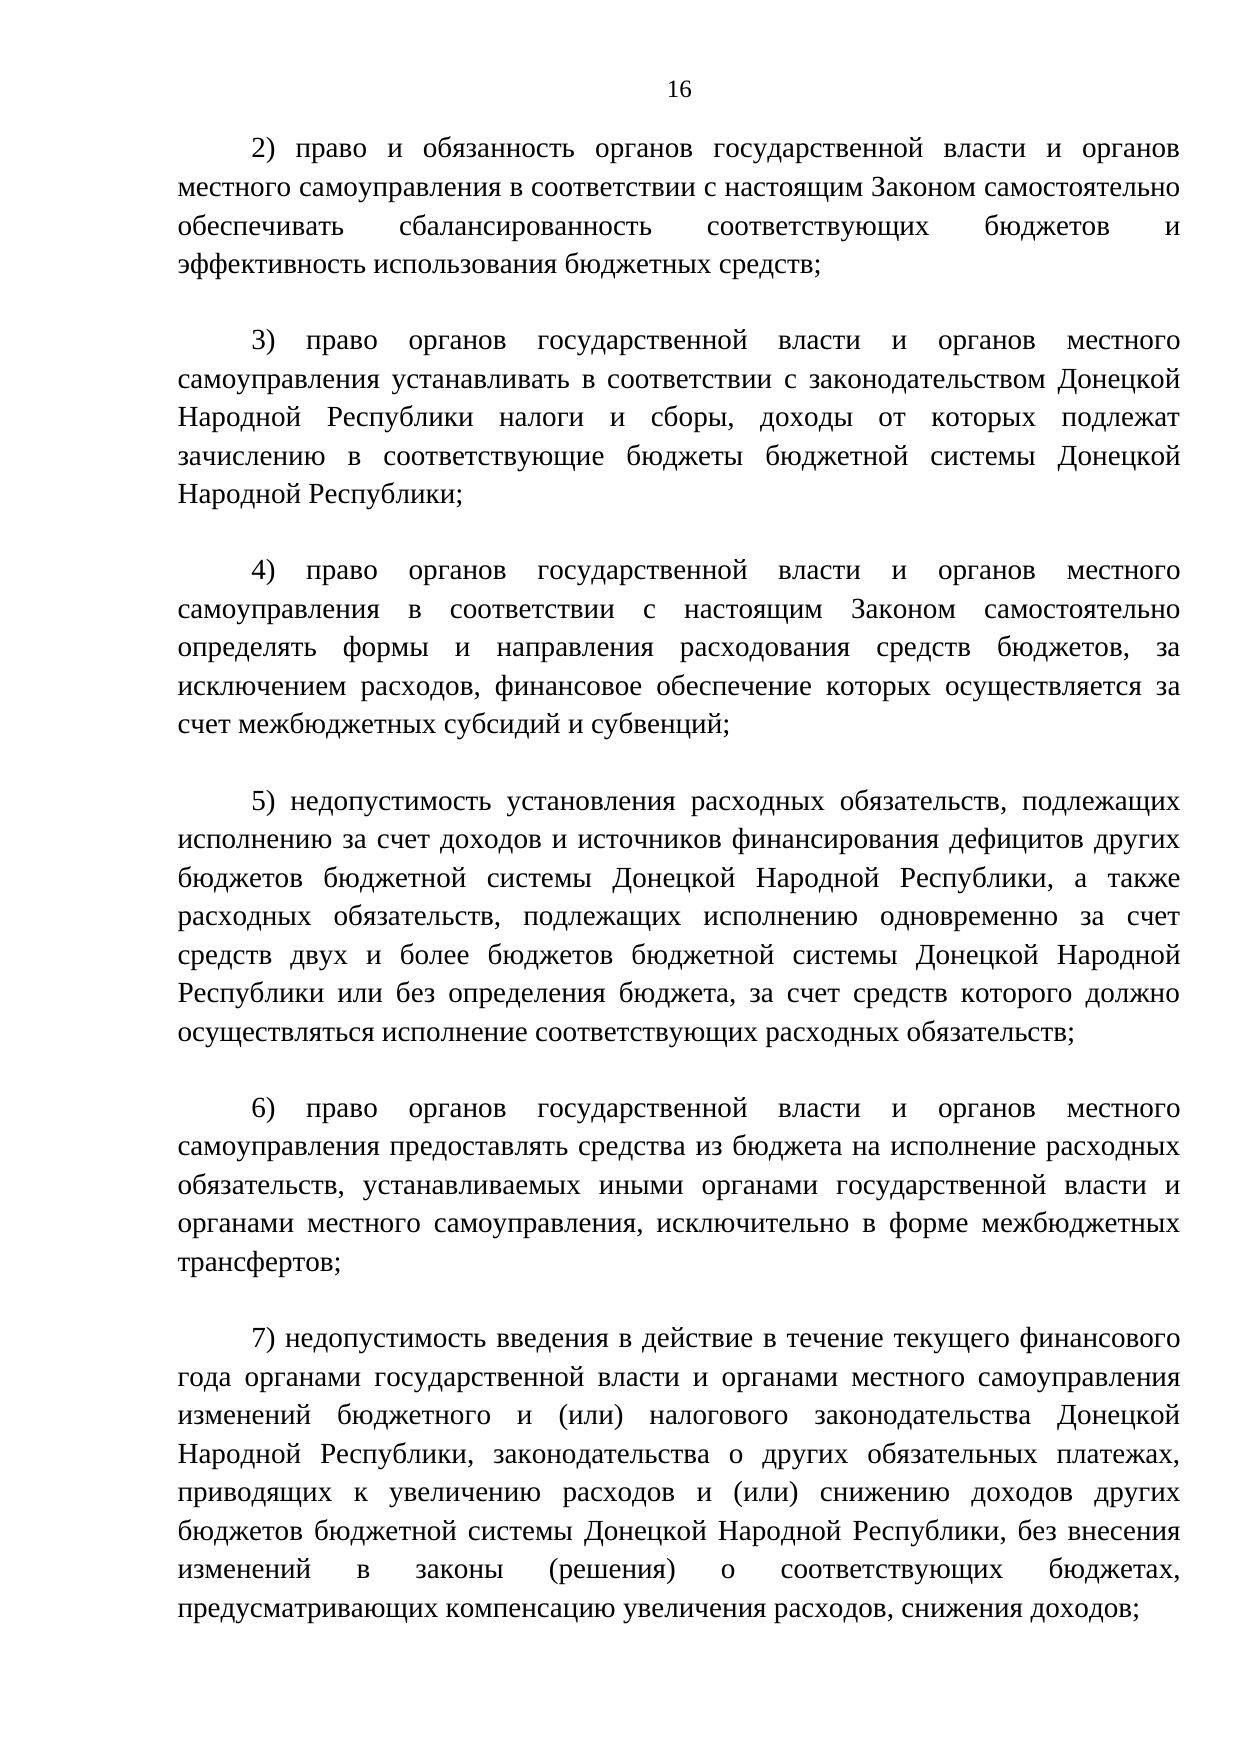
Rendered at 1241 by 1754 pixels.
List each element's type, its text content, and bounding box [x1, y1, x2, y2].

text 7) недопустимость введения в действие в течение текущего финансового года органами государственной власти и органами местного самоуправления изменений бюджетного и (или) налогового законодательства Донецкой Народной Республики, законодательства о других обязательных платежах, приводящих к увеличению расходов и (или) снижению доходов других бюджетов бюджетной системы Донецкой Народной Республики, без внесения изменений в законы (решения) о соответствующих бюджетах, предусматривающих компенсацию увеличения расходов, снижения доходов; [177, 1320, 1181, 1623]
text 2) право и обязанность органов государственной власти и органов местного самоуправления в соответствии с настоящим Законом самостоятельно обеспечивать сбалансированность соответствующих бюджетов и эффективность использования бюджетных средств; [177, 131, 1181, 280]
text 3) право органов государственной власти и органов местного самоуправления устанавливать в соответствии с законодательством Донецкой Народной Республики налоги и сборы, доходы от которых подлежат зачислению в соответствующие бюджеты бюджетной системы Донецкой Народной Республики; [177, 322, 1181, 510]
text 4) право органов государственной власти и органов местного самоуправления в соответствии с настоящим Законом самостоятельно определять формы и направления расходования средств бюджетов, за исключением расходов, финансовое обеспечение которых осуществляется за счет межбюджетных субсидий и субвенций; [177, 552, 1181, 740]
text 6) право органов государственной власти и органов местного самоуправления предоставлять средства из бюджета на исполнение расходных обязательств, устанавливаемых иными органами государственной власти и органами местного самоуправления, исключительно в форме межбюджетных трансфертов; [177, 1090, 1181, 1278]
text 5) недопустимость установления расходных обязательств, подлежащих исполнению за счет доходов и источников финансирования дефицитов других бюджетов бюджетной системы Донецкой Народной Республики, а также расходных обязательств, подлежащих исполнению одновременно за счет средств двух и более бюджетов бюджетной системы Донецкой Народной Республики или без определения бюджета, за счет средств которого должно осуществляться исполнение соответствующих расходных обязательств; [177, 783, 1181, 1047]
